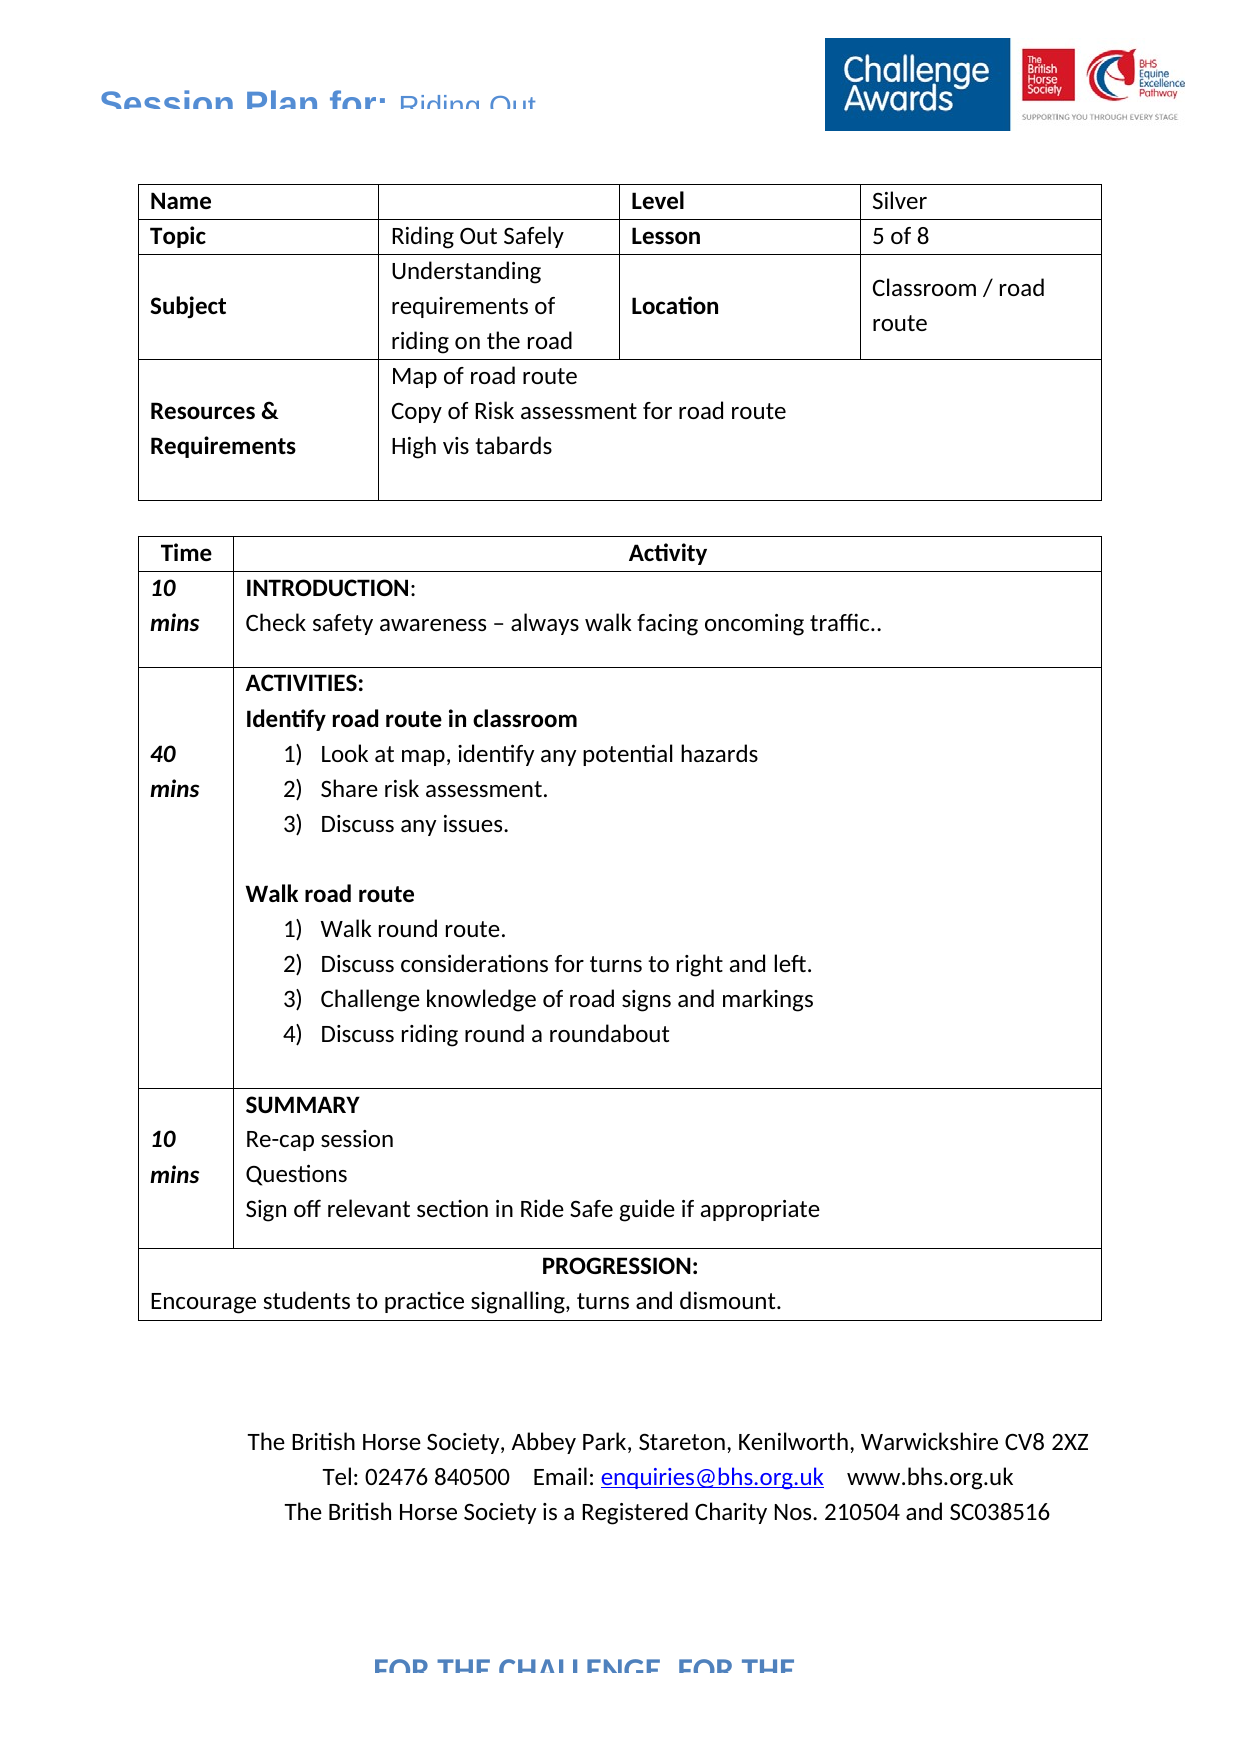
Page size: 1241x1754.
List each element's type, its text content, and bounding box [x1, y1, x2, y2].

table_header Activity [234, 537, 1101, 571]
table_cell Location [620, 255, 860, 359]
table_cell Understanding requirements of riding on the road [379, 255, 619, 359]
text The British Horse Society is a Registered Charity Nos. 210504 and SC038516 [246, 1496, 1089, 1526]
table_cell INTRODUCTION: Check safety awareness – always walk facing oncoming traffic.. [234, 572, 1101, 667]
text The British Horse Society, Abbey Park, Stareton, Kenilworth, Warwickshire CV8 2XZ Tel: 02476 840500 Email: enquiries@bhs.org.uk www.bhs.org.uk [247, 1426, 1089, 1491]
table_cell Topic [139, 220, 378, 254]
table_header Time [139, 537, 233, 571]
table_cell ACTIVITIES: Identify road route in classroom Look at map, identify any potential hazards Share risk assessment. Discuss any issues. Walk road route Walk round route. Discuss considerations for turns to right and left. Challenge knowledge of road signs and markings Discuss riding round a roundabout [234, 668, 1101, 1088]
table_cell 5 of 8 [861, 220, 1101, 254]
table_cell Resources & Requirements [139, 360, 378, 500]
table_cell Riding Out Safely [379, 220, 619, 254]
table_header Level [620, 185, 860, 219]
table_cell 10 mins [139, 572, 233, 667]
table_cell Map of road route Copy of Risk assessment for road route High vis tabards [379, 360, 1101, 500]
table_cell SUMMARY Re-cap session Questions Sign off relevant section in Ride Safe guide if appropriate [234, 1089, 1101, 1248]
table_header [379, 185, 619, 219]
table_cell 40 mins [139, 668, 233, 1088]
table_cell PROGRESSION: Encourage students to practice signalling, turns and dismount. [139, 1249, 1101, 1319]
table_header Silver [861, 185, 1101, 219]
table_cell 10 mins [139, 1089, 233, 1248]
table_header Name [139, 185, 378, 219]
picture [825, 38, 1186, 131]
table_cell Classroom / road route [861, 255, 1101, 359]
table_cell Subject [139, 255, 378, 359]
table_cell Lesson [620, 220, 860, 254]
